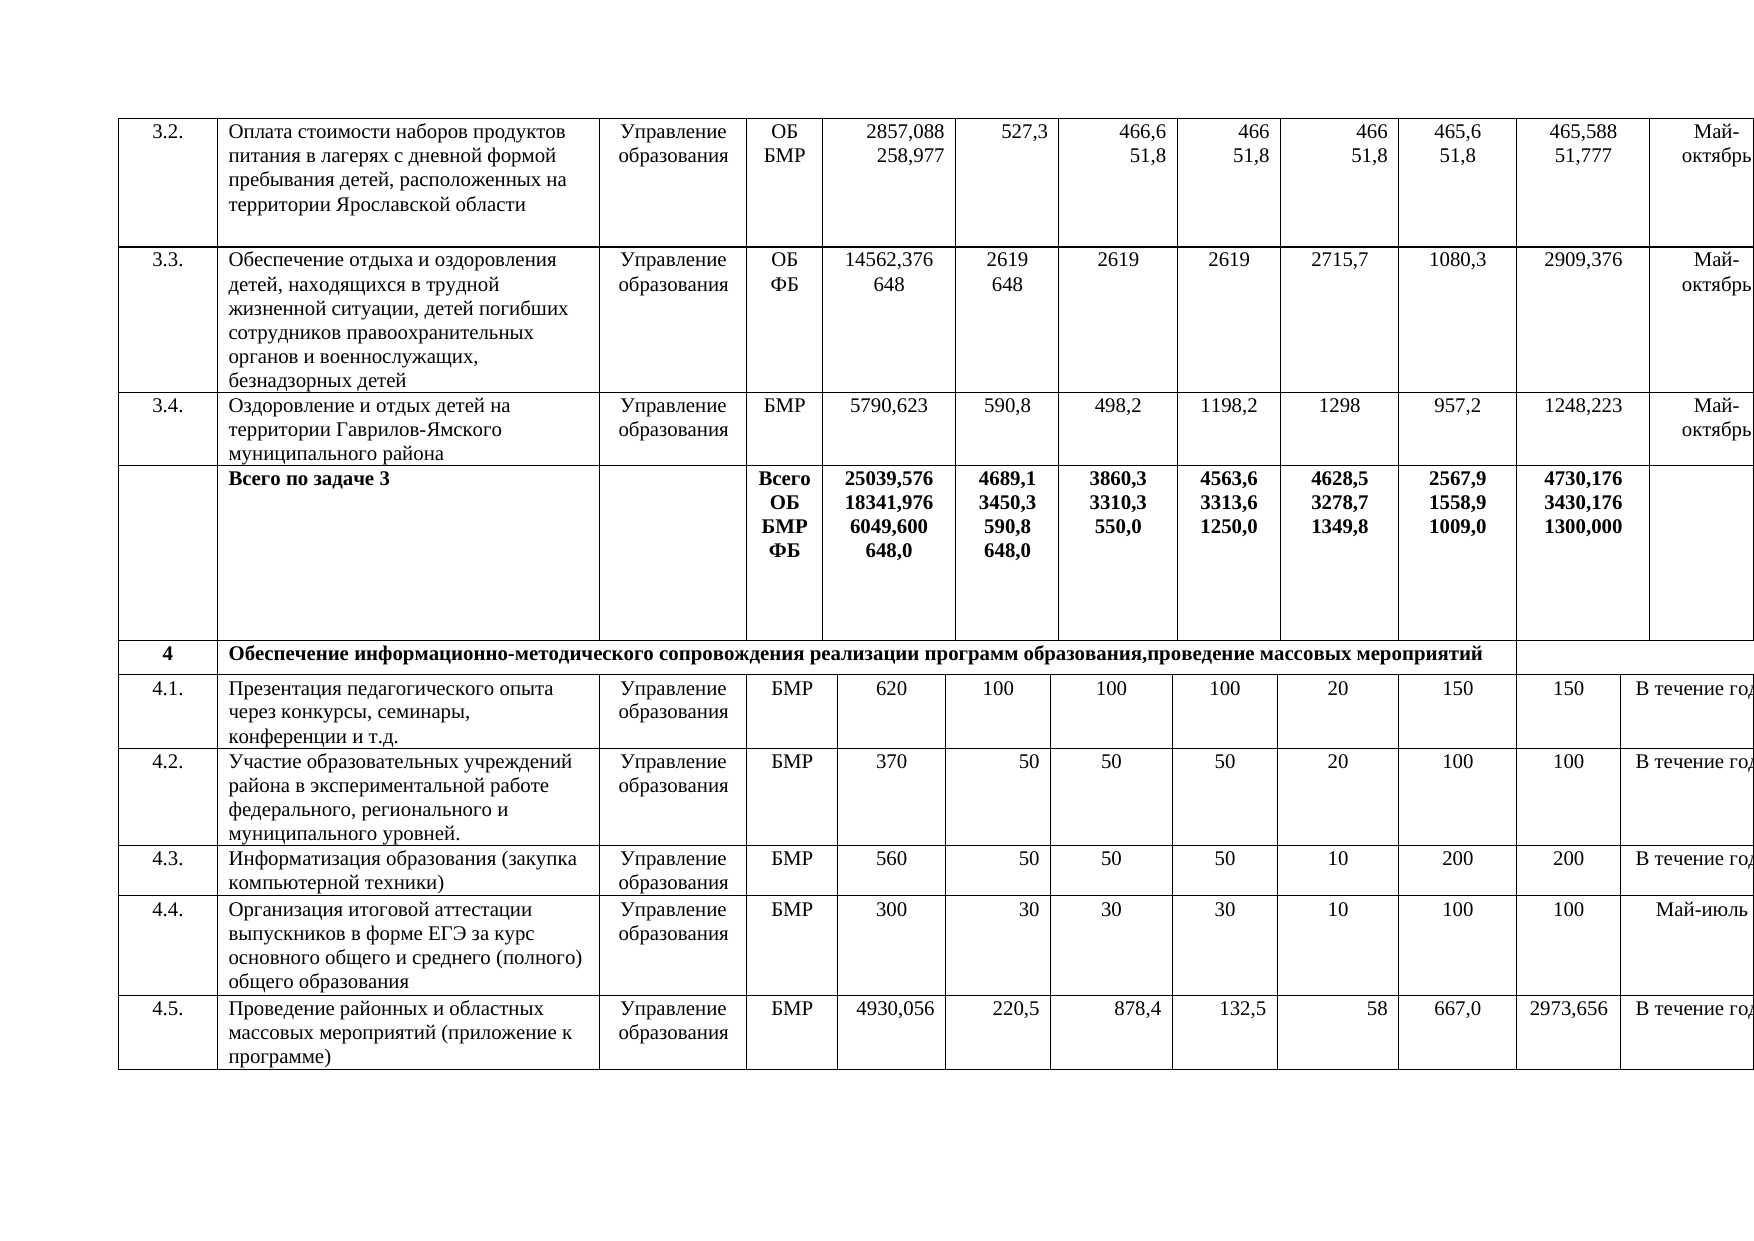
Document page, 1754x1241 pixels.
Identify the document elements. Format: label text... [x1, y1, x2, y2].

table_cell 2909,376 [1517, 248, 1649, 392]
table_cell БМР [747, 675, 837, 748]
table_cell 30 [946, 896, 1050, 995]
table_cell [600, 119, 746, 246]
table_cell 50 [946, 749, 1050, 845]
table_cell БМР [747, 896, 837, 995]
table_cell 560 [838, 846, 945, 895]
table_cell 4 [119, 641, 217, 674]
table_cell 4.5. [119, 996, 217, 1068]
table_cell 100 [1517, 896, 1620, 995]
table_cell [119, 466, 217, 640]
table_cell 200 [1517, 846, 1620, 895]
table_cell 498,2 [1059, 393, 1177, 465]
table_cell 4.3. [119, 846, 217, 895]
table_cell Организация итоговой аттестации выпускников в форме ЕГЭ за курс основного общего и среднего (полного) общего образования [218, 896, 599, 995]
table_cell В течение года [1621, 996, 1753, 1068]
table_cell ОБ ФБ [747, 248, 822, 392]
table_cell Обеспечение информационно-методического сопровождения реализации программ образования,проведение массовых мероприятий [218, 641, 1516, 674]
table_cell 4930,056 [838, 996, 945, 1068]
table_cell 1298 [1281, 393, 1398, 465]
table_cell Управление образования [600, 393, 746, 465]
table_cell 2567,9 1558,9 1009,0 [1399, 466, 1516, 640]
table_cell Управление образования [600, 846, 746, 895]
table_cell 3.4. [119, 393, 217, 465]
table_cell 100 [1051, 675, 1172, 748]
table_cell 2619 [1178, 248, 1280, 392]
table_cell 957,2 [1399, 393, 1516, 465]
table_cell 878,4 [1051, 996, 1172, 1068]
table_cell 2619 648 [956, 248, 1058, 392]
table_cell 3.3. [119, 248, 217, 392]
table_cell 200 [1399, 846, 1516, 895]
table_cell БМР [747, 846, 837, 895]
table_cell 2857,088 258,977 [823, 119, 955, 246]
table_cell 150 [1399, 675, 1516, 748]
table_cell Участие образовательных учреждений района в экспериментальной работе федерального, регионального и муниципального уровней. [218, 749, 599, 845]
table_cell ОБ БМР [747, 119, 822, 246]
table_cell Презентация педагогического опыта через конкурсы, семинары, конференции и т.д. [218, 675, 599, 748]
table_cell В течение года [1621, 675, 1753, 748]
table_cell 20 [1278, 749, 1398, 845]
table_cell 300 [838, 896, 945, 995]
table_cell 25039,576 18341,976 6049,600 648,0 [823, 466, 955, 640]
table_cell 2973,656 [1517, 996, 1620, 1068]
table_cell 667,0 [1399, 996, 1516, 1068]
table_cell Управление образования [600, 248, 746, 392]
table_cell Май-октябрь [1650, 248, 1753, 392]
table_cell 370 [838, 749, 945, 845]
table_cell Информатизация образования (закупка компьютерной техники) [218, 846, 599, 895]
table_cell 620 [838, 675, 945, 748]
table_cell 465,6 51,8 [1399, 119, 1516, 246]
table_cell 466 51,8 [1178, 119, 1280, 246]
table_cell Май-октябрь [1650, 119, 1753, 246]
table_cell Май-июль [1621, 896, 1753, 995]
table_cell Всего ОБ БМР ФБ [747, 466, 822, 640]
table_cell 100 [1517, 749, 1620, 845]
table_cell 4.2. [119, 749, 217, 845]
table_cell 100 [1173, 675, 1277, 748]
table_cell Проведение районных и областных массовых мероприятий (приложение к программе) [218, 996, 599, 1068]
table_cell 4563,6 3313,6 1250,0 [1178, 466, 1280, 640]
table_cell 14562,376 648 [823, 248, 955, 392]
table_cell В течение года [1621, 749, 1753, 845]
table_cell 466 51,8 [1281, 119, 1398, 246]
table_cell 30 [1051, 896, 1172, 995]
table_cell Управление образования [600, 749, 746, 845]
table_cell [1650, 466, 1753, 640]
table_cell 466,6 51,8 [1059, 119, 1177, 246]
table_cell 50 [1051, 846, 1172, 895]
table_cell 4730,176 3430,176 1300,000 [1517, 466, 1649, 640]
table_cell 132,5 [1173, 996, 1277, 1068]
table_cell 10 [1278, 846, 1398, 895]
table_cell 1248,223 [1517, 393, 1649, 465]
table_cell 4.4. [119, 896, 217, 995]
table_cell 2715,7 [1281, 248, 1398, 392]
table_cell 465,588 51,777 [1517, 119, 1649, 246]
table_cell 50 [1173, 749, 1277, 845]
table_cell 100 [1399, 896, 1516, 995]
table_cell 5790,623 [823, 393, 955, 465]
table_cell 58 [1278, 996, 1398, 1068]
table_cell Управление образования [600, 896, 746, 995]
table_cell Обеспечение отдыха и оздоровления детей, находящихся в трудной жизненной ситуации, детей погибших сотрудников правоохранительных органов и военнослужащих, безнадзорных детей [218, 248, 599, 392]
table_cell Оздоровление и отдых детей на территории Гаврилов-Ямского муниципального района [218, 393, 599, 465]
table_cell 50 [1051, 749, 1172, 845]
table_cell 50 [1173, 846, 1277, 895]
table_cell 30 [1173, 896, 1277, 995]
table_cell 4689,1 3450,3 590,8 648,0 [956, 466, 1058, 640]
table_cell 3860,3 3310,3 550,0 [1059, 466, 1177, 640]
table_cell 1198,2 [1178, 393, 1280, 465]
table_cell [600, 996, 746, 1068]
table_cell 527,3 [956, 119, 1058, 246]
table_cell 220,5 [946, 996, 1050, 1068]
table_cell БМР [747, 393, 822, 465]
table_cell 50 [946, 846, 1050, 895]
table_cell БМР [747, 749, 837, 845]
table_cell Всего по задаче 3 [218, 466, 599, 640]
table_cell Управление образования [600, 675, 746, 748]
table_cell 1080,3 [1399, 248, 1516, 392]
table_cell БМР [747, 996, 837, 1068]
table_cell 100 [1399, 749, 1516, 845]
table_cell 100 [946, 675, 1050, 748]
table_cell 3.2. [119, 119, 217, 246]
table_cell [600, 466, 746, 640]
table_cell 150 [1517, 675, 1620, 748]
table_cell 4628,5 3278,7 1349,8 [1281, 466, 1398, 640]
table_cell 20 [1278, 675, 1398, 748]
table_cell Оплата стоимости наборов продуктов питания в лагерях с дневной формой пребывания детей, расположенных на территории Ярославской области [218, 119, 599, 246]
table_cell 590,8 [956, 393, 1058, 465]
table_cell В течение года [1621, 846, 1753, 895]
table_cell Май-октябрь [1650, 393, 1753, 465]
table_cell 2619 [1059, 248, 1177, 392]
table_cell 4.1. [119, 675, 217, 748]
table_cell 10 [1278, 896, 1398, 995]
